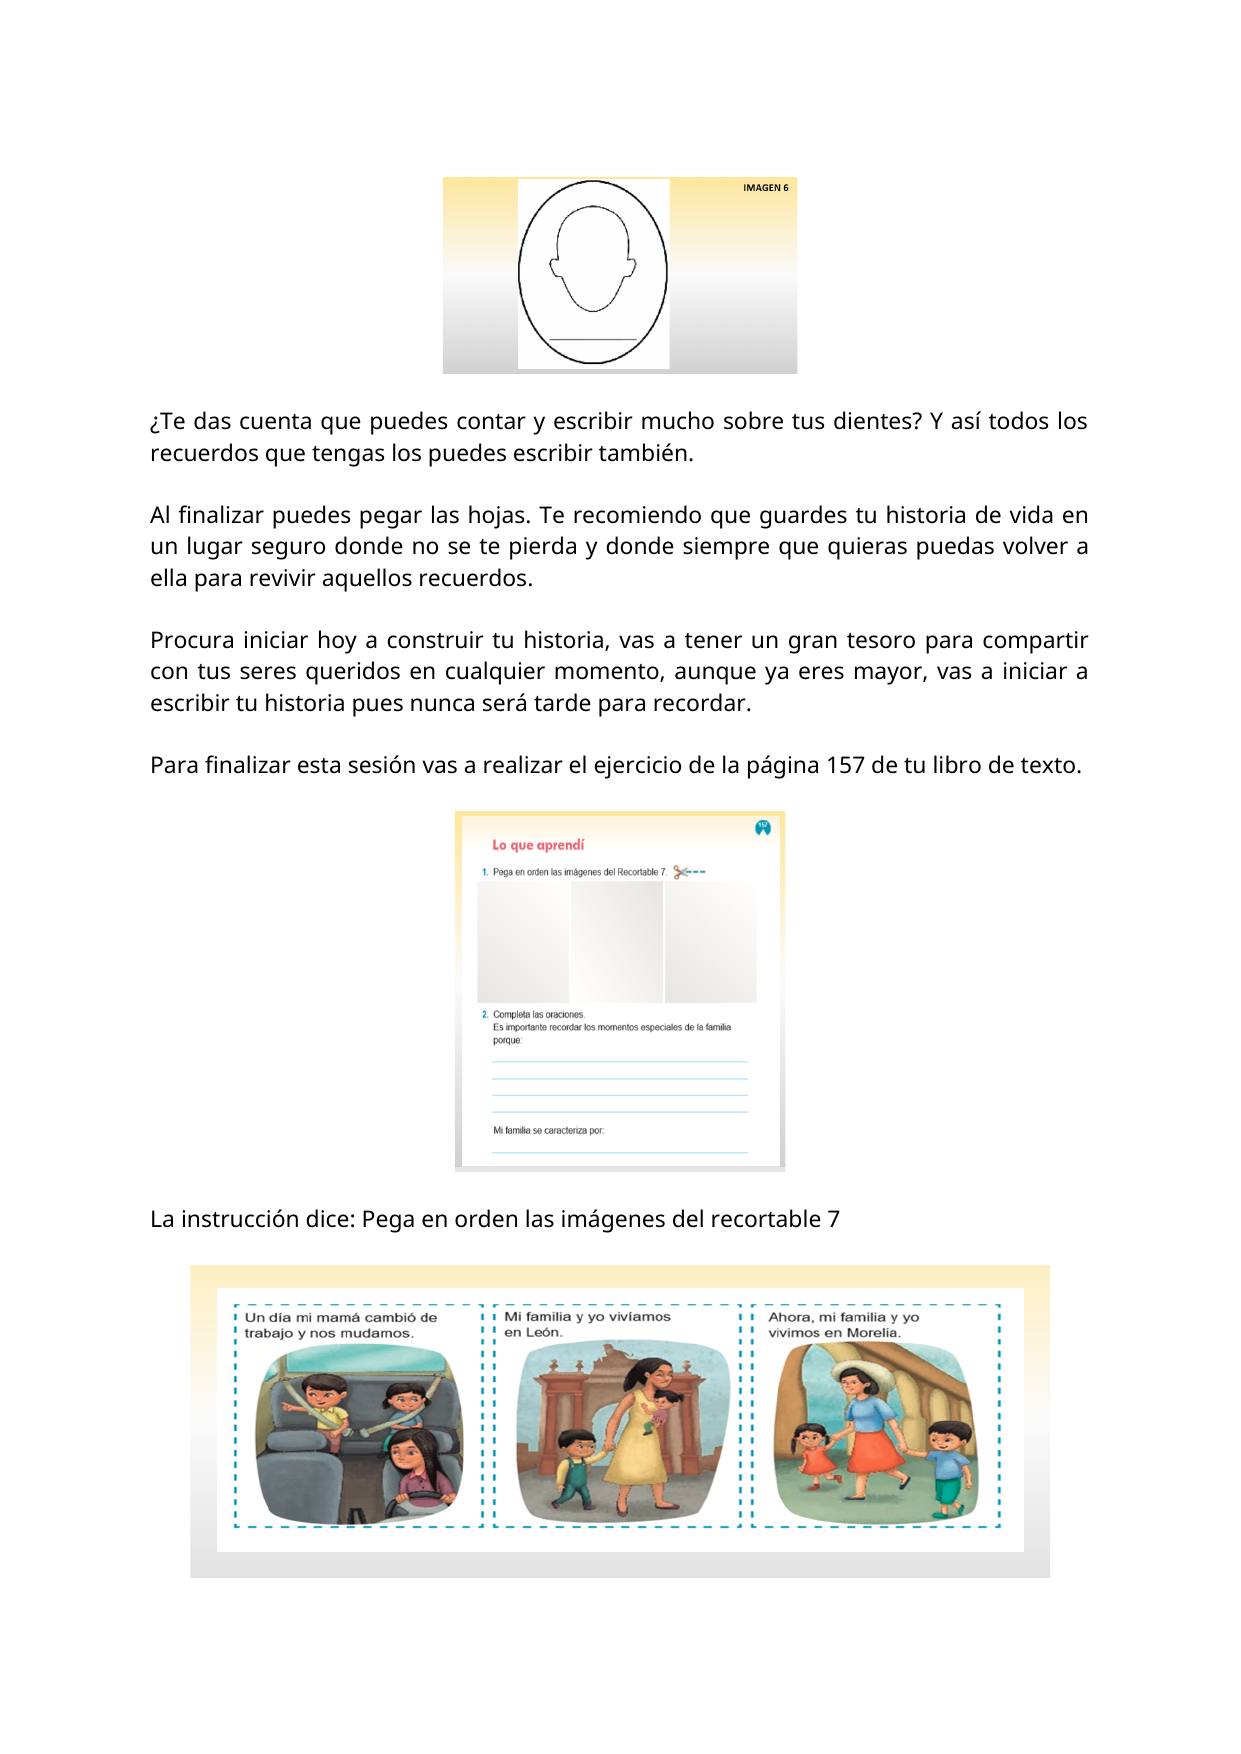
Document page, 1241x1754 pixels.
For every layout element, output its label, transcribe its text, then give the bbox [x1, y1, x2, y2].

text Para finalizar esta sesión vas a realizar el ejercicio de la página 157 de tu libro de texto. [150, 749, 1090, 780]
picture [190, 1265, 1050, 1578]
picture [442, 177, 798, 374]
text ¿Te das cuenta que puedes contar y escribir mucho sobre tus dientes? Y así todos los recuerdos que tengas los puedes escribir también. [150, 405, 1090, 468]
picture [454, 811, 786, 1172]
text Procura iniciar hoy a construir tu historia, vas a tener un gran tesoro para compartir con tus seres queridos en cualquier momento, aunque ya eres mayor, vas a iniciar a escribir tu historia pues nunca será tarde para recordar. [150, 624, 1090, 718]
text Al finalizar puedes pegar las hojas. Te recomiendo que guardes tu historia de vida en un lugar seguro donde no se te pierda y donde siempre que quieras puedas volver a ella para revivir aquellos recuerdos. [150, 499, 1090, 593]
text La instrucción dice: Pega en orden las imágenes del recortable 7 [150, 1203, 1090, 1234]
